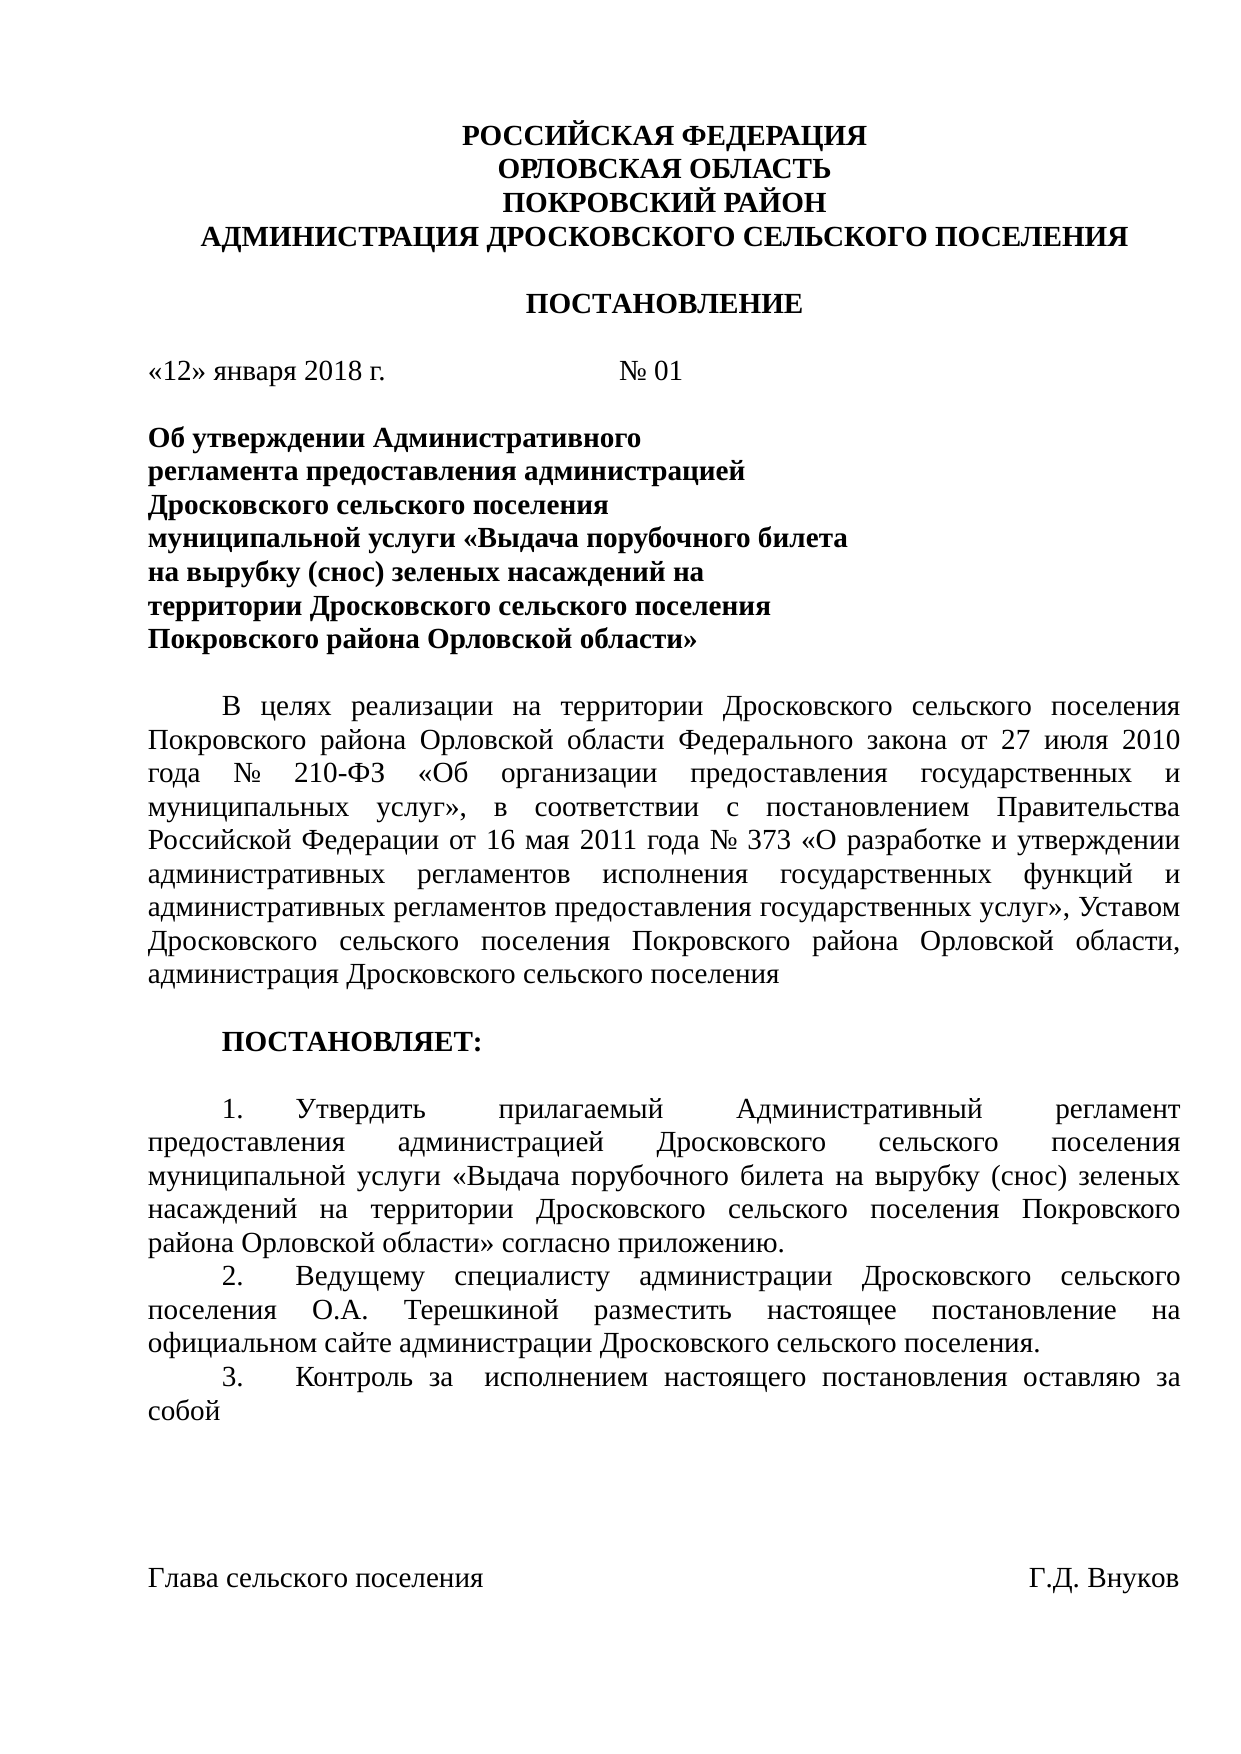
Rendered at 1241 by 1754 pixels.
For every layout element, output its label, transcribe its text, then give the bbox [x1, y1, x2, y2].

text Глава сельского поселения Г.Д. Внуков [148, 1560, 1181, 1594]
text муниципальной услуги «Выдача порубочного билета на вырубку (снос) зеленых насаждений на территории Дросковского сельского поселения Покровского района Орловской области» [148, 521, 856, 655]
list Ведущему специалисту администрации Дросковского сельского поселения О.А. Терешкиной разместить настоящее постановление на официальном сайте администрации Дросковского сельского поселения. [148, 1258, 1181, 1359]
text В целях реализации на территории Дросковского сельского поселения Покровского района Орловской области Федерального закона от 27 июля 2010 года № 210-ФЗ «Об организации предоставления государственных и муниципальных услуг», в соответствии с постановлением Правительства Российской Федерации от 16 мая 2011 года № 373 «О разработке и утверждении административных регламентов исполнения государственных функций и административных регламентов предоставления государственных услуг», Уставом Дросковского сельского поселения Покровского района Орловской области, администрация Дросковского сельского поселения [148, 688, 1181, 990]
text Постановление [148, 286, 1181, 319]
text ПОКРОВСКИЙ РАЙОН [148, 185, 1181, 219]
text АДМИНИСТРАЦИЯ ДРОСКОВСКОГО СЕЛЬСКОГО ПОСЕЛЕНИЯ [148, 219, 1181, 252]
text ПОСТАНОВЛЯЕТ: [148, 1024, 1181, 1057]
text ОРЛОВСКАЯ ОБЛАСТЬ [148, 152, 1181, 185]
text РОССИЙСКАЯ ФЕДЕРАЦИЯ [148, 118, 1181, 152]
list Контроль за исполнением настоящего постановления оставляю за собой [148, 1359, 1181, 1426]
text Об утверждении Административного регламента предоставления администрацией Дросковского сельского поселения [148, 420, 797, 521]
text «12» января 2018 г. № 01 [148, 353, 1181, 386]
list Утвердить прилагаемый Административный регламент предоставления администрацией Дросковского сельского поселения муниципальной услуги «Выдача порубочного билета на вырубку (снос) зеленых насаждений на территории Дросковского сельского поселения Покровского района Орловской области» согласно приложению. [148, 1091, 1181, 1258]
